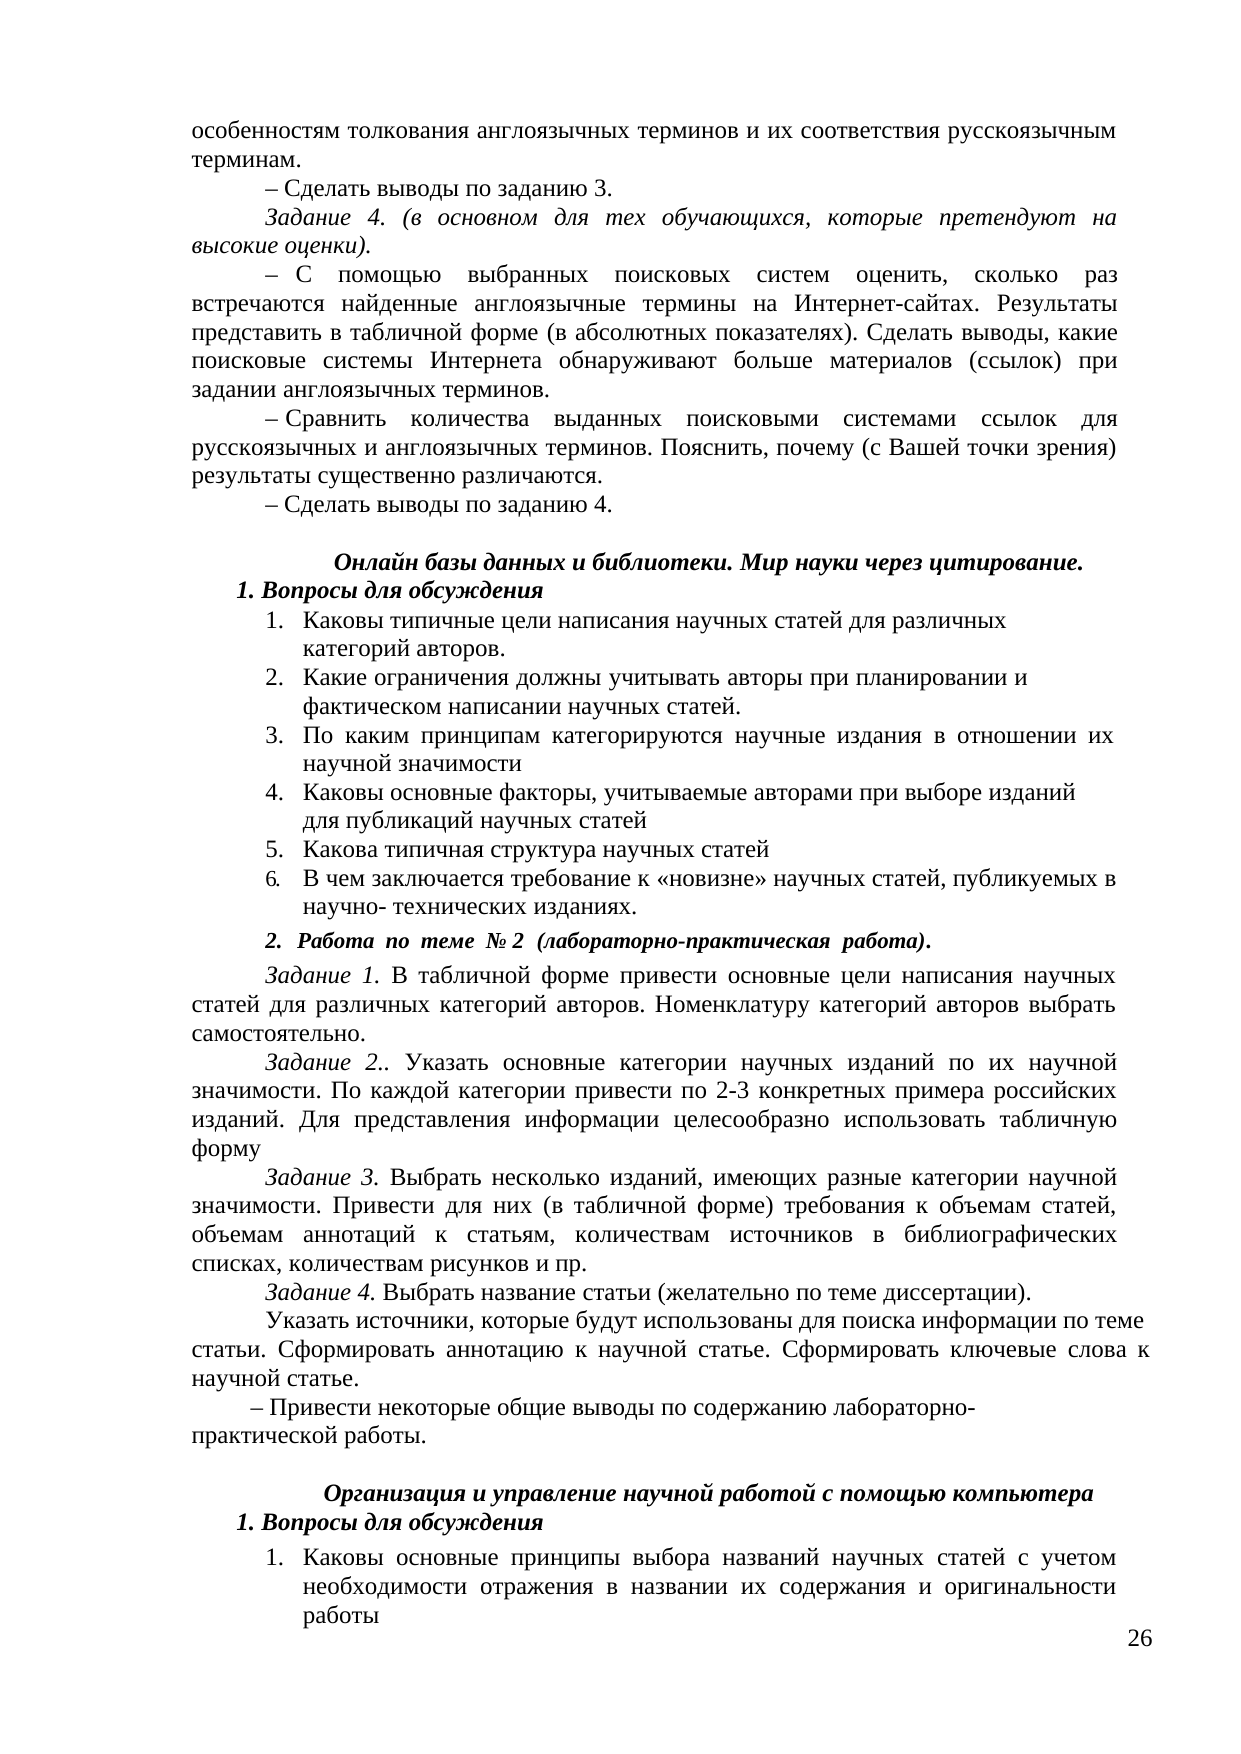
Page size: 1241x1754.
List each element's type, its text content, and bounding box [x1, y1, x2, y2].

list С помощью выбранных поисковых систем оценить, сколько раз встречаются найденные англоязычные термины на Интернет-сайтах. Результаты представить в табличной форме (в абсолютных показателях). Сделать выводы, какие поисковые системы Интернета обнаруживают больше материалов (ссылок) при задании англоязычных терминов. [191, 259, 1118, 403]
list Сделать выводы по заданию 3. [265, 173, 1203, 201]
list По каким принципам категорируются научные издания в отношении их научной значимости [265, 720, 1117, 777]
subtitle Онлайн базы данных и библиотеки. Мир науки через цитирование. [333, 547, 1203, 576]
text Задание 3. Выбрать несколько изданий, имеющих разные категории научной значимости. Привести для них (в табличной форме) требования к объемам статей, объемам аннотаций к статьям, количествам источников в библиографических списках, количествам рисунков и пр. [191, 1162, 1118, 1277]
text Задание 4. (в основном для тех обучающихся, которые претендуют на высокие оценки). [191, 202, 1117, 259]
text 2. Работа по теме № 2 (лабораторно-практическая работа). [265, 928, 1203, 954]
list Каковы основные принципы выбора названий научных статей с учетом необходимости отражения в названии их содержания и оригинальности работы [265, 1542, 1116, 1629]
text Задание 1. В табличной форме привести основные цели написания научных статей для различных категорий авторов. Номенклатуру категорий авторов выбрать самостоятельно. [191, 960, 1116, 1047]
list Сделать выводы по заданию 4. [265, 489, 1203, 518]
list В чем заключается требование к «новизне» научных статей, публикуемых в научно- технических изданиях. [265, 863, 1117, 920]
text Указать источники, которые будут использованы для поиска информации по теме статьи. Сформировать аннотацию к научной статье. Сформировать ключевые слова к научной статье. [191, 1306, 1203, 1392]
text Задание 2.. Указать основные категории научных изданий по их научной значимости. По каждой категории привести по 2-3 конкретных примера российских изданий. Для представления информации целесообразно использовать табличную форму [191, 1047, 1117, 1162]
list Вопросы для обсуждения [236, 576, 1203, 605]
list Сравнить количества выданных поисковыми системами ссылок для русскоязычных и англоязычных терминов. Пояснить, почему (с Вашей точки зрения) результаты существенно различаются. [191, 403, 1118, 489]
list Каковы основные факторы, учитываемые авторами при выборе изданий для публикаций научных статей [265, 777, 1117, 834]
list Каковы типичные цели написания научных статей для различных категорий авторов. [265, 605, 1117, 662]
list Вопросы для обсуждения [236, 1507, 1203, 1536]
text – Привести некоторые общие выводы по содержанию лабораторно-практической работы. [191, 1392, 1118, 1449]
list Какие ограничения должны учитывать авторы при планировании и фактическом написании научных статей. [265, 662, 1117, 720]
text Задание 4. Выбрать название статьи (желательно по теме диссертации). [265, 1277, 1203, 1306]
text особенностям толкования англоязычных терминов и их соответствия русскоязычным терминам. [191, 115, 1117, 173]
list Какова типичная структура научных статей [265, 834, 1203, 863]
subtitle Организация и управление научной работой с помощью компьютера [323, 1478, 1203, 1507]
